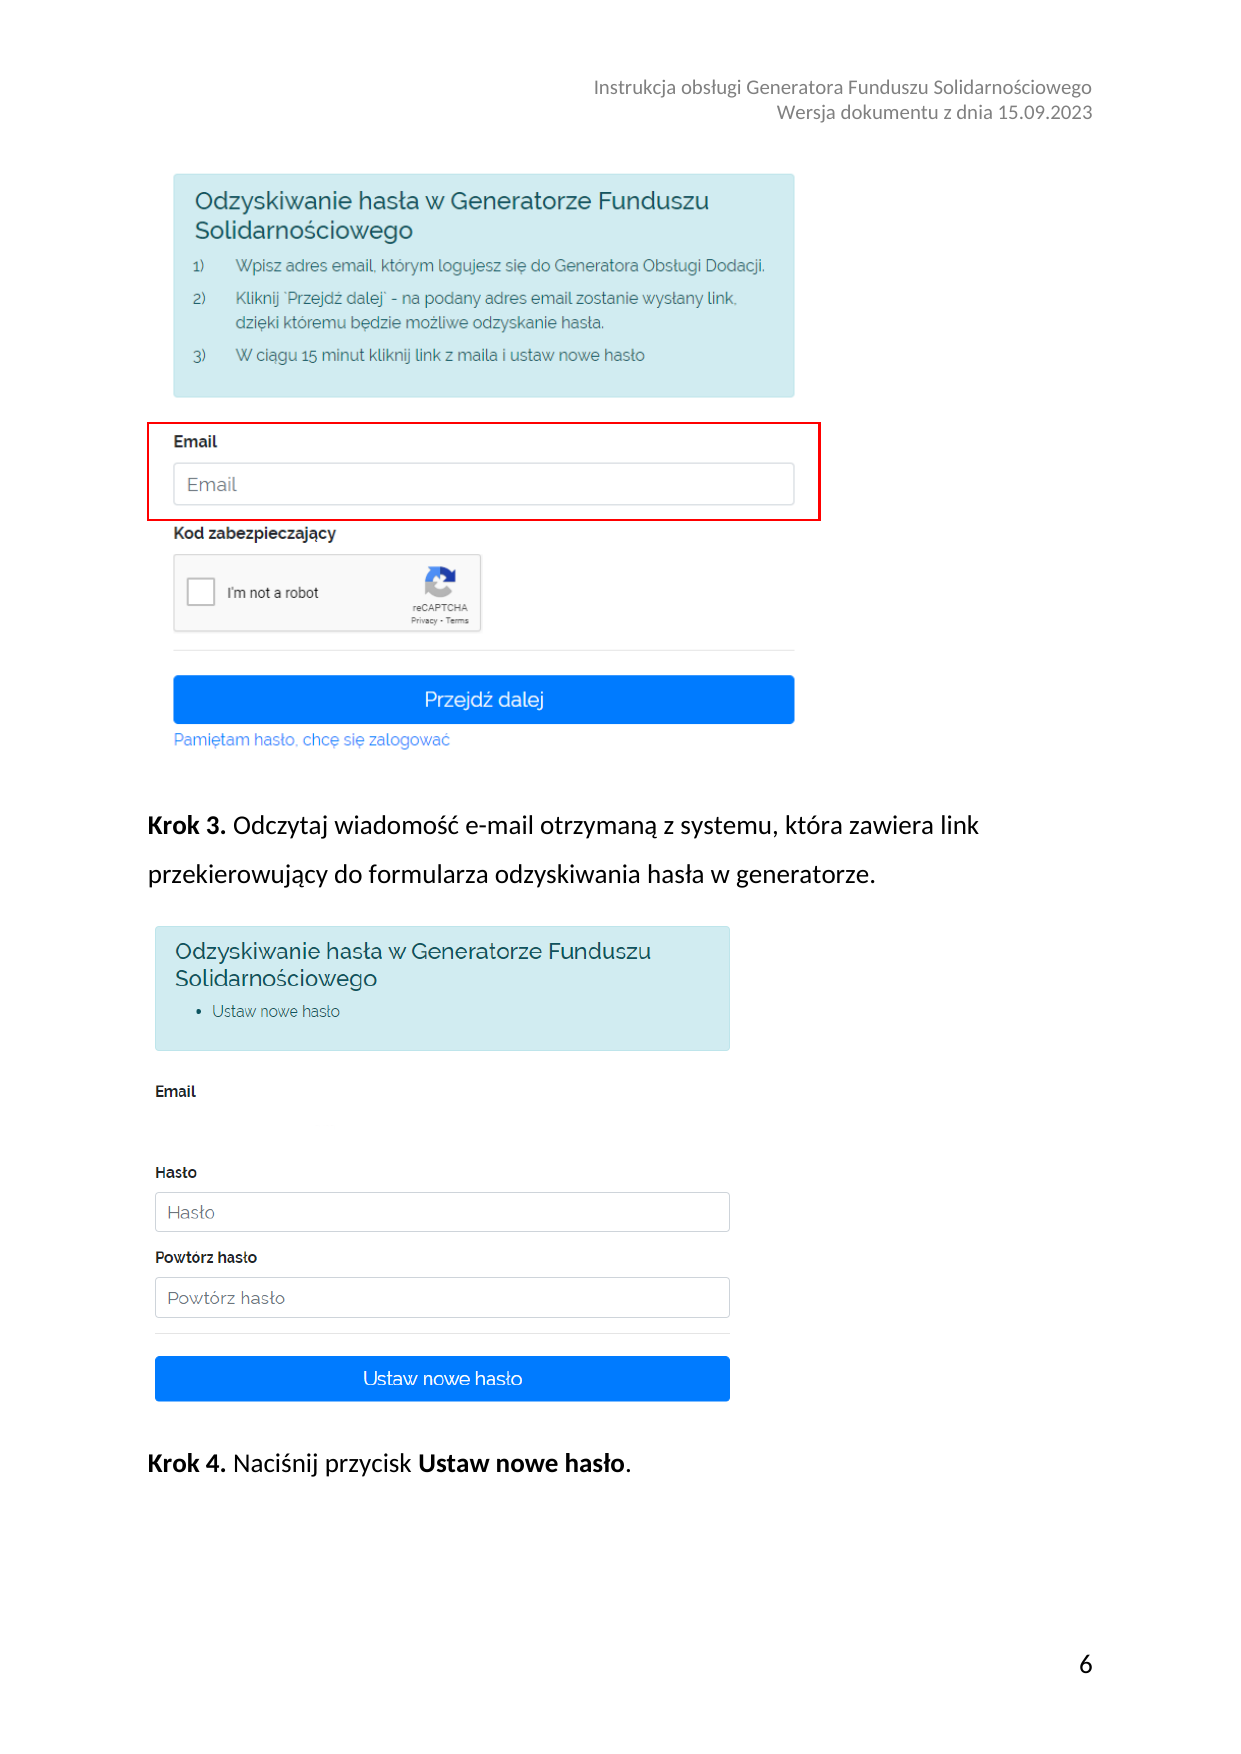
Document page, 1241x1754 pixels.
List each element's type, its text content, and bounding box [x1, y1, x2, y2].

picture [147, 919, 739, 1418]
picture [149, 424, 818, 519]
text Krok 3. Odczytaj wiadomość e-mail otrzymaną z systemu, która zawiera link przekierowujący do formularza odzyskiwania hasła w generatorze. [148, 808, 1093, 890]
picture [147, 157, 823, 779]
text Krok 4. Naciśnij przycisk Ustaw nowe hasło. [148, 1446, 1093, 1479]
